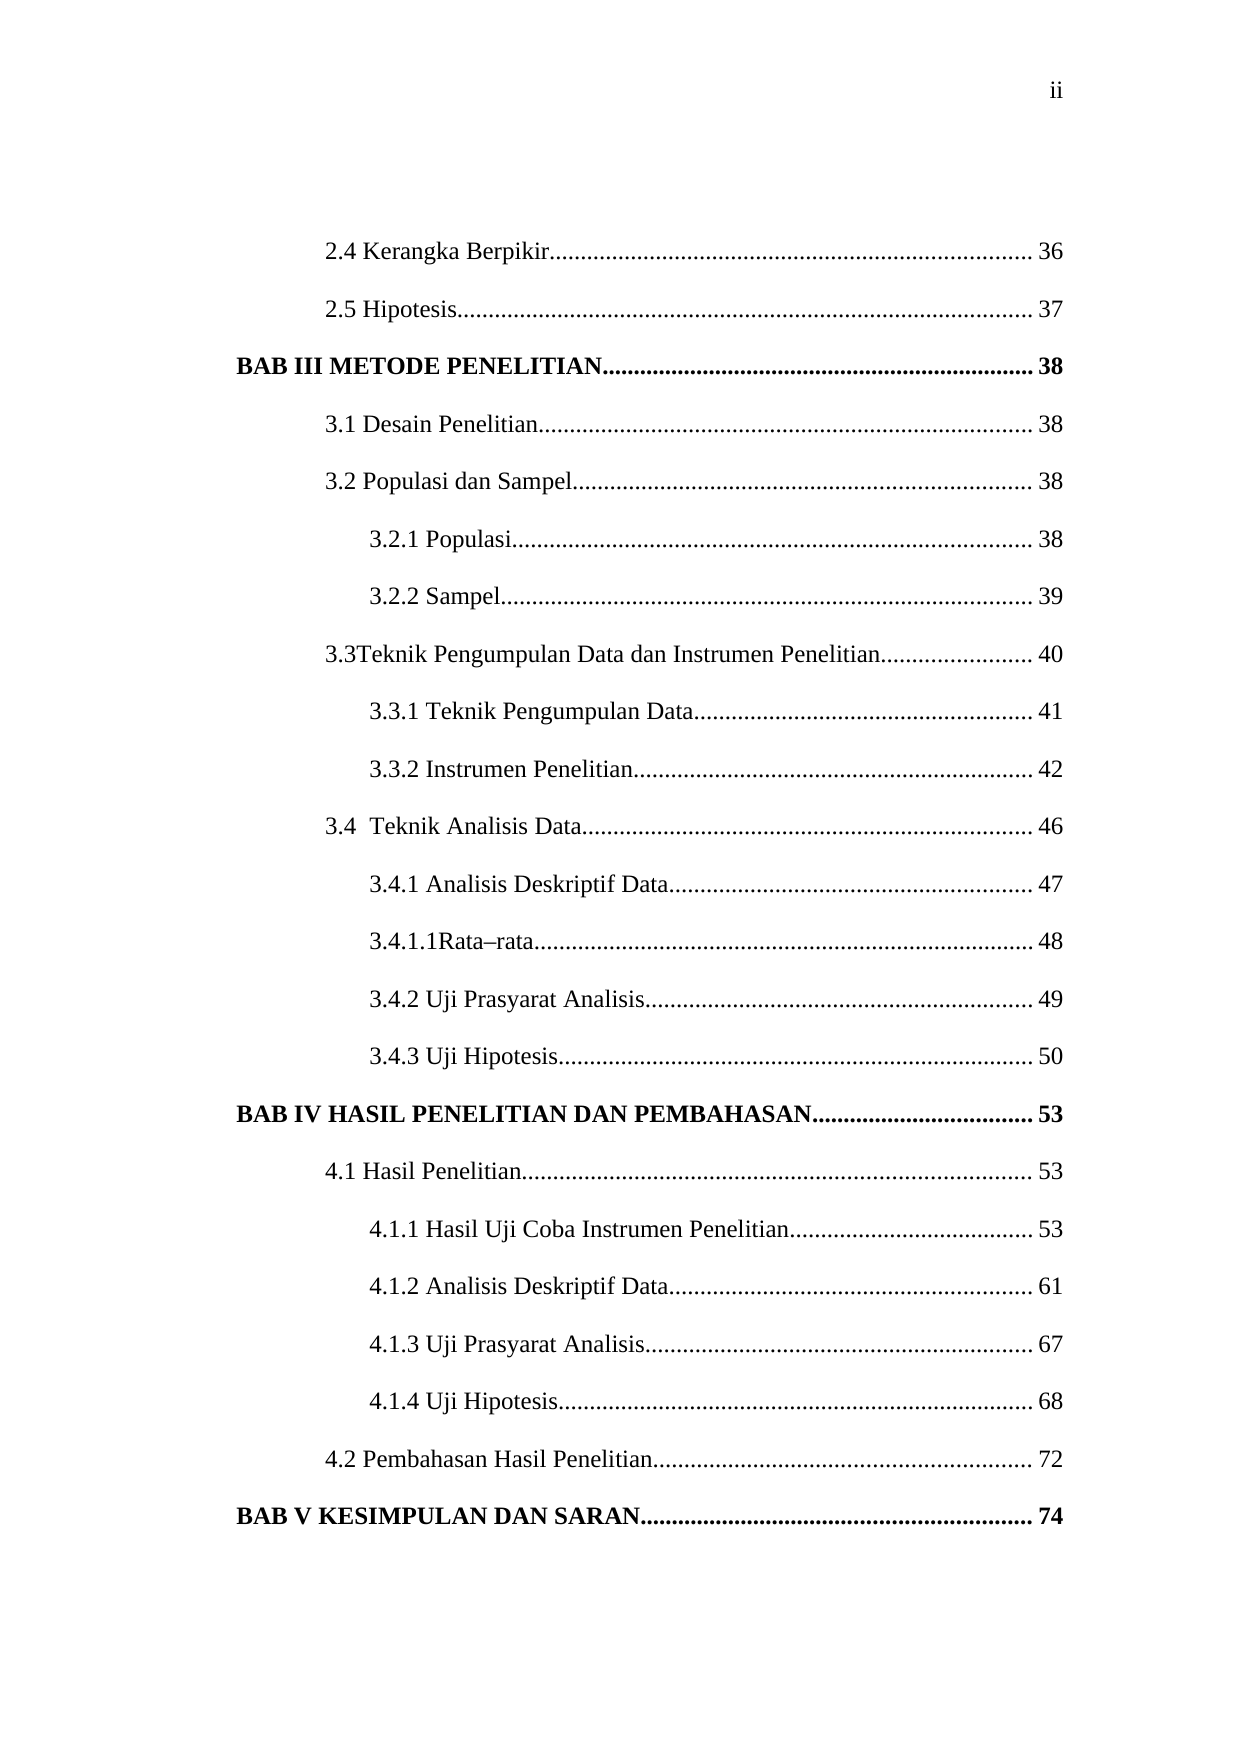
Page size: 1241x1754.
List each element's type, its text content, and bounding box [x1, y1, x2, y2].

subtitle 4.1.3 Uji Prasyarat Analisis 67 [369, 1329, 1063, 1357]
subtitle 3.2.2 Sampel 39 [369, 581, 1063, 610]
subtitle 3.3Teknik Pengumpulan Data dan Instrumen Penelitian 40 [325, 639, 1063, 667]
subtitle 2.5 Hipotesis 37 [325, 294, 1063, 322]
subtitle 3.1 Desain Penelitian 38 [325, 409, 1063, 437]
subtitle 3.2.1 Populasi 38 [369, 524, 1063, 552]
subtitle BAB III METODE PENELITIAN 38 [236, 351, 1063, 380]
subtitle 4.1.4 Uji Hipotesis 68 [369, 1386, 1063, 1415]
subtitle 4.1.2 Analisis Deskriptif Data 61 [369, 1271, 1063, 1300]
subtitle BAB IV HASIL PENELITIAN DAN PEMBAHASAN 53 [236, 1099, 1063, 1127]
text 3.3.2 Instrumen Penelitian 42 [369, 754, 1063, 782]
subtitle 3.4.1 Analisis Deskriptif Data 47 [369, 869, 1063, 897]
subtitle 3.3.1 Teknik Pengumpulan Data 41 [369, 696, 1063, 725]
subtitle 3.4 Teknik Analisis Data 46 [325, 811, 1063, 840]
subtitle 2.4 Kerangka Berpikir 36 [325, 236, 1063, 265]
subtitle 4.1.1 Hasil Uji Coba Instrumen Penelitian 53 [369, 1214, 1063, 1242]
subtitle 3.4.2 Uji Prasyarat Analisis 49 [369, 984, 1063, 1012]
text 3.4.1.1Rata–rata 48 [369, 926, 1063, 955]
subtitle 3.4.3 Uji Hipotesis 50 [369, 1041, 1063, 1070]
text BAB V KESIMPULAN DAN SARAN 74 [236, 1501, 1063, 1530]
text 4.2 Pembahasan Hasil Penelitian 72 [325, 1444, 1063, 1472]
subtitle 3.2 Populasi dan Sampel 38 [325, 466, 1063, 495]
subtitle 4.1 Hasil Penelitian 53 [325, 1156, 1063, 1185]
